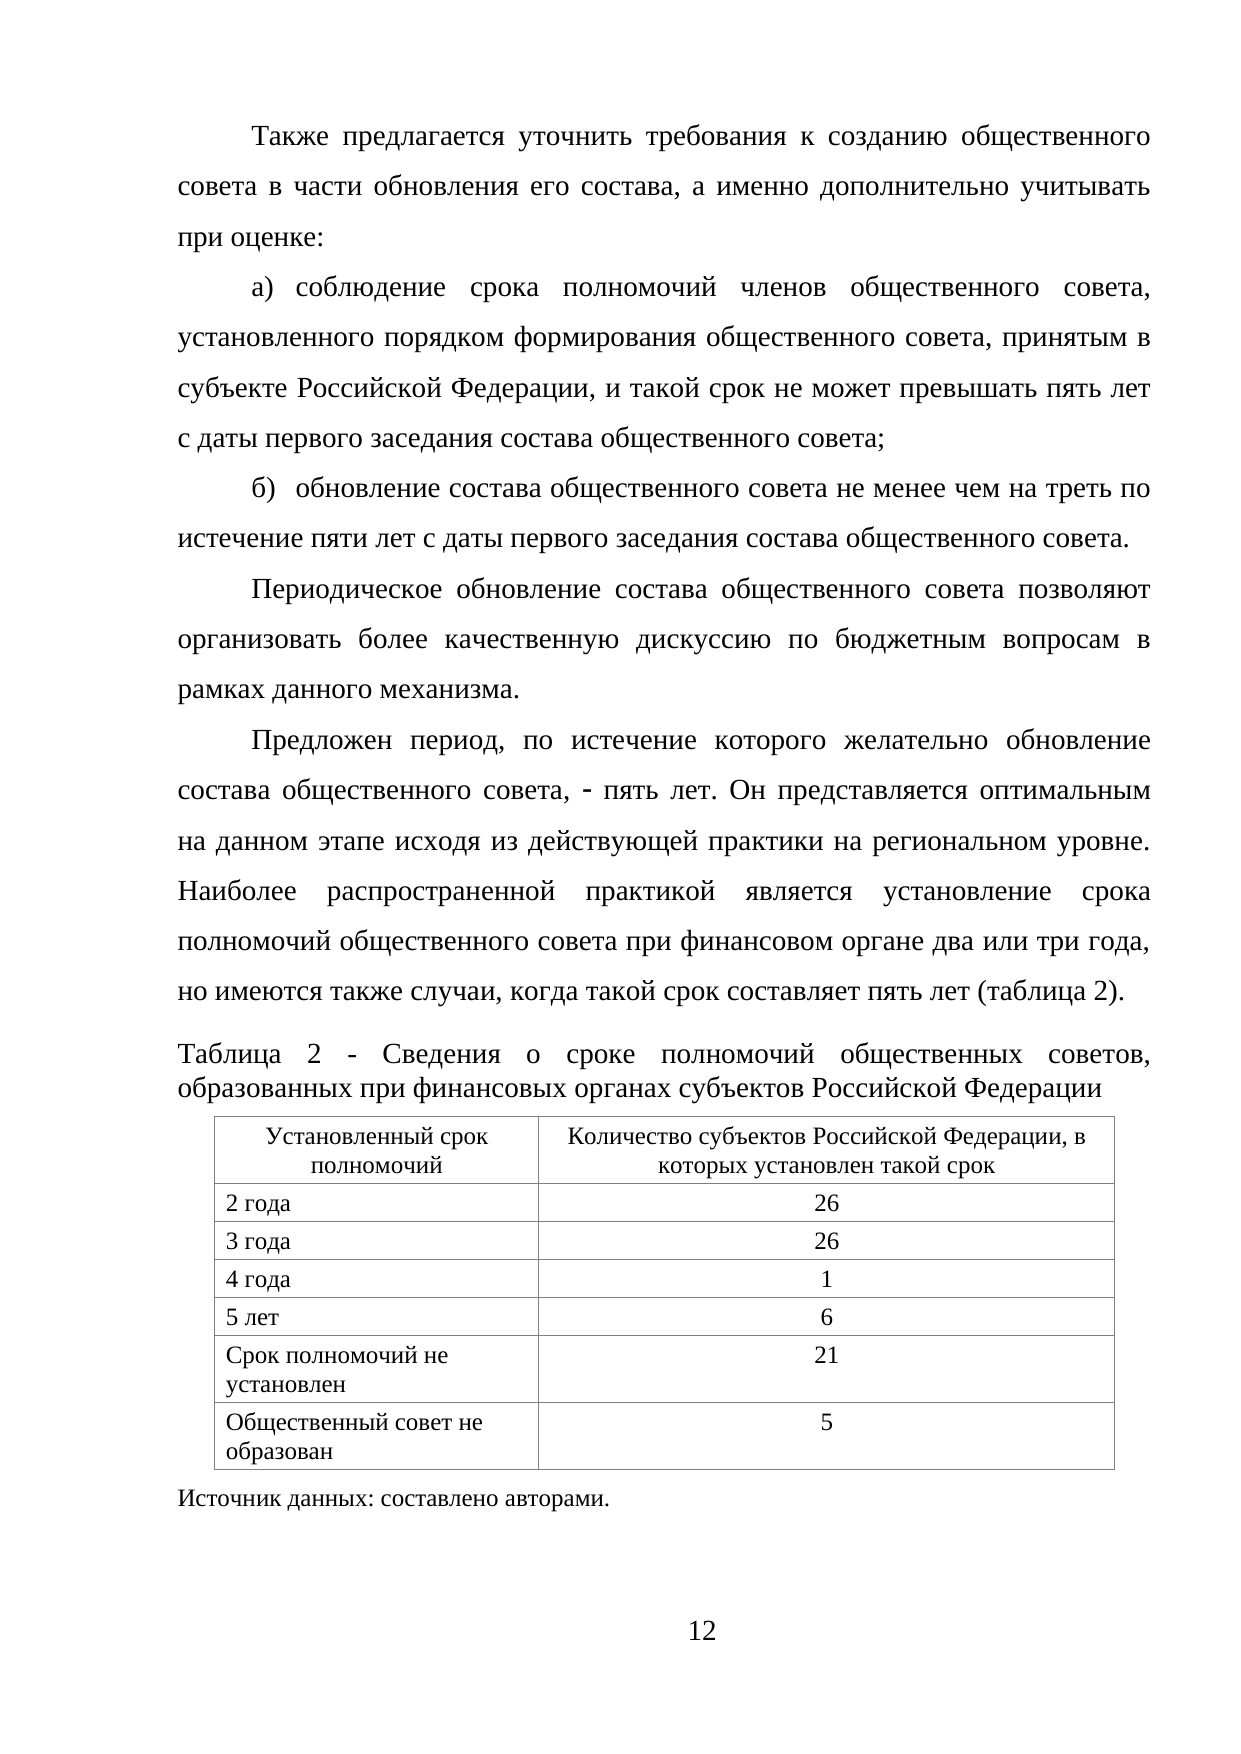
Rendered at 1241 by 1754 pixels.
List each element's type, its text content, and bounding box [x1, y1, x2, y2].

table_cell Срок полномочий не установлен [215, 1336, 538, 1402]
list Источник данных: составлено авторами. [177, 1483, 1152, 1511]
table_header Установленный срок полномочий [215, 1117, 538, 1183]
list Периодическое обновление состава общественного совета позволяют организовать более качественную дискуссию по бюджетным вопросам в рамках данного механизма. [177, 571, 1152, 705]
table_cell 2 года [215, 1184, 538, 1221]
table_cell 6 [539, 1298, 1114, 1335]
list соблюдение срока полномочий членов общественного совета, установленного порядком формирования общественного совета, принятым в субъекте Российской Федерации, и такой срок не может превышать пять лет с даты первого заседания состава общественного совета; [177, 269, 1152, 453]
list Также предлагается уточнить требования к созданию общественного совета в части обновления его состава, а именно дополнительно учитывать при оценке: [177, 118, 1152, 252]
table_cell 3 года [215, 1222, 538, 1259]
table_cell 5 [539, 1403, 1114, 1469]
list Предложен период, по истечение которого желательно обновление состава общественного совета, пять лет. Он представляется оптимальным на данном этапе исходя из действующей практики на региональном уровне. Наиболее распространенной практикой является установление срока полномочий общественного совета при финансовом органе два или три года, но имеются также случаи, когда такой срок составляет пять лет (таблица 2). [177, 722, 1152, 1007]
table_cell 26 [539, 1184, 1114, 1221]
list Таблица 2 - Сведения о сроке полномочий общественных советов, образованных при финансовых органах субъектов Российской Федерации [177, 1036, 1152, 1103]
table_cell Общественный совет не образован [215, 1403, 538, 1469]
table_cell 21 [539, 1336, 1114, 1402]
table_cell 1 [539, 1260, 1114, 1297]
table_header Количество субъектов Российской Федерации, в которых установлен такой срок [539, 1117, 1114, 1183]
table_cell 26 [539, 1222, 1114, 1259]
table_cell 5 лет [215, 1298, 538, 1335]
list обновление состава общественного совета не менее чем на треть по истечение пяти лет с даты первого заседания состава общественного совета. [177, 470, 1152, 554]
table_cell 4 года [215, 1260, 538, 1297]
